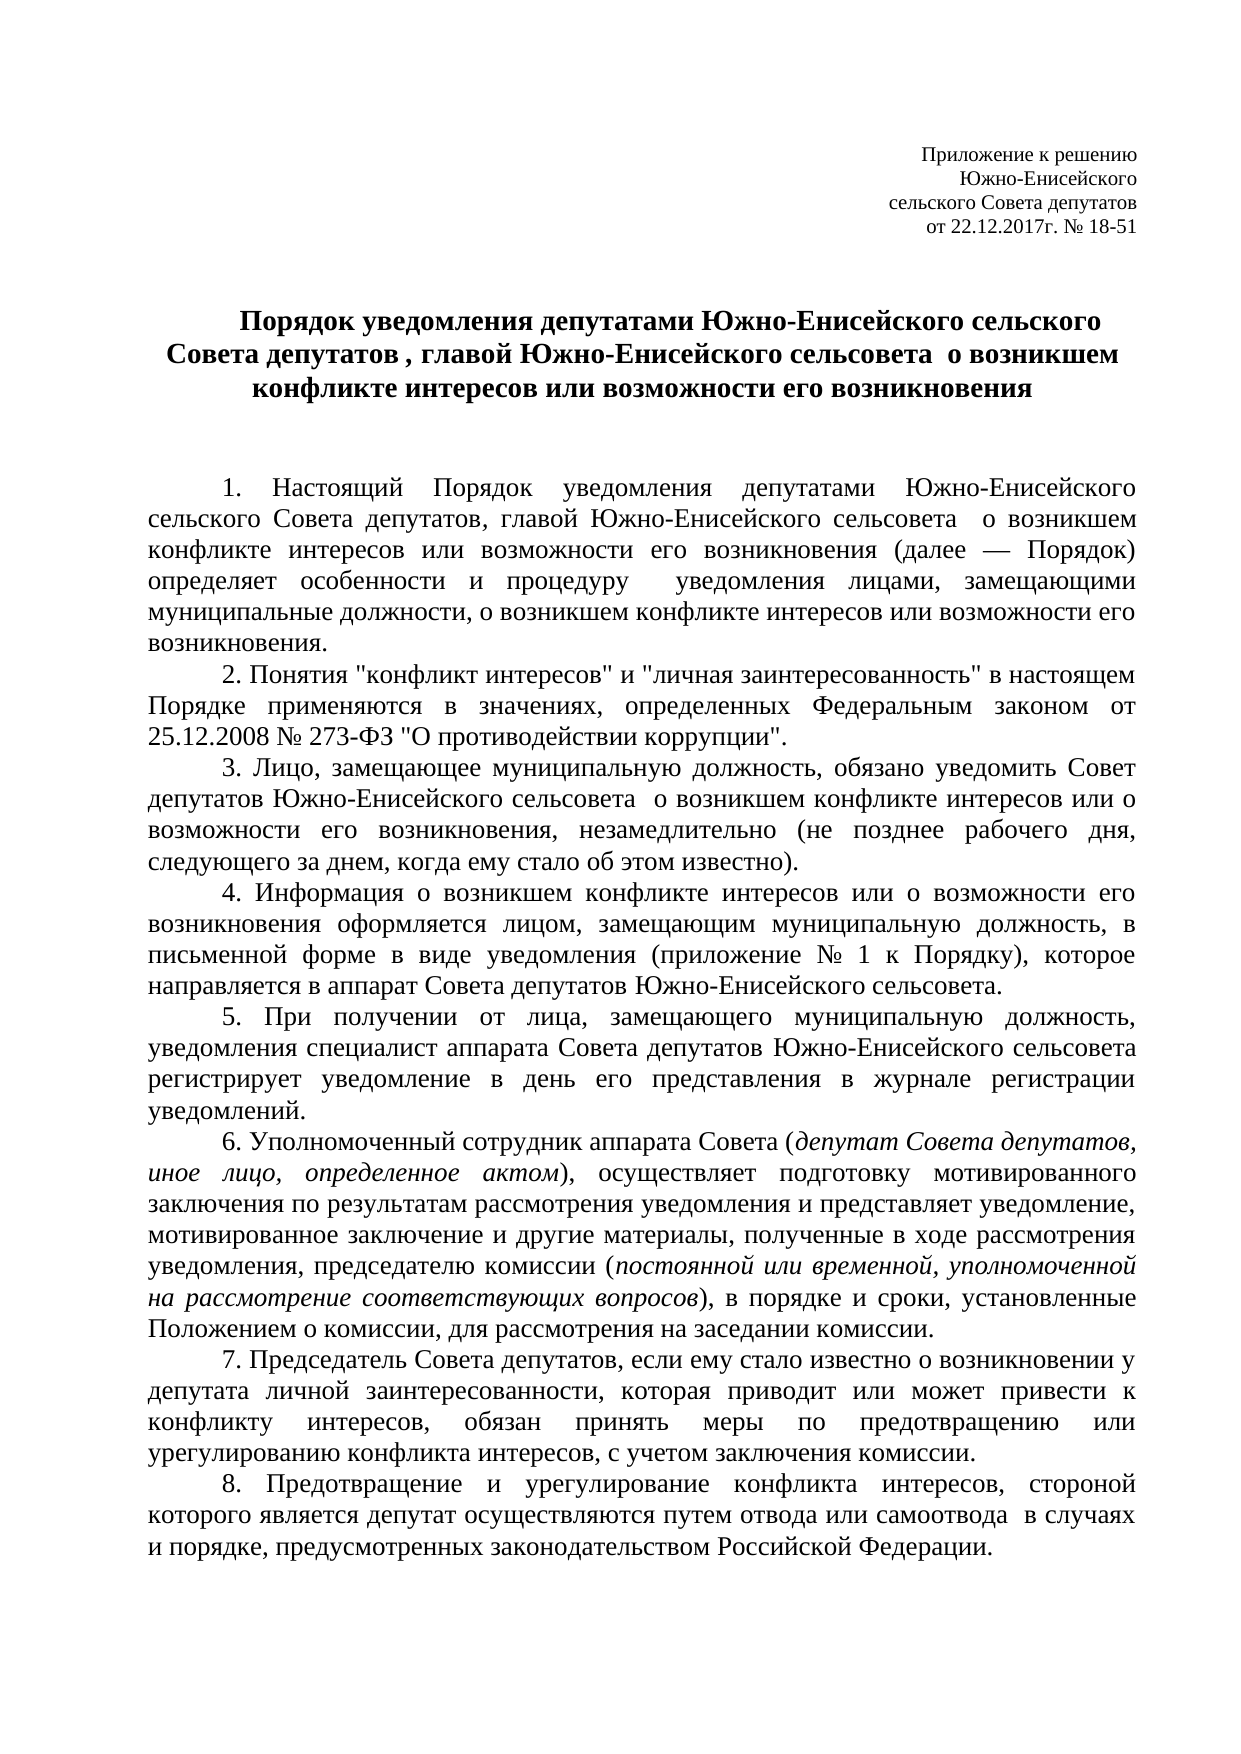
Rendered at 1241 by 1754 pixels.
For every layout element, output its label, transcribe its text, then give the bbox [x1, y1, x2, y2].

text Порядок уведомления депутатами Южно-Енисейского сельского Совета депутатов , главой Южно-Енисейского сельсовета о возникшем конфликте интересов или возможности его возникновения [148, 303, 1137, 404]
text Южно-Енисейского [735, 166, 1137, 190]
text 2. Понятия "конфликт интересов" и "личная заинтересованность" в настоящем Порядке применяются в значениях, определенных Федеральным законом от 25.12.2008 № 273-ФЗ "О противодействии коррупции". [148, 658, 1137, 751]
text 7. Председатель Совета депутатов, если ему стало известно о возникновении у депутата личной заинтересованности, которая приводит или может привести к конфликту интересов, обязан принять меры по предотвращению или урегулированию конфликта интересов, с учетом заключения комиссии. [148, 1343, 1137, 1467]
text сельского Совета депутатов [735, 190, 1137, 214]
text от 22.12.2017г. № 18-51 [735, 214, 1137, 238]
text 6. Уполномоченный сотрудник аппарата Совета (депутат Совета депутатов, иное лицо, определенное актом), осуществляет подготовку мотивированного заключения по результатам рассмотрения уведомления и представляет уведомление, мотивированное заключение и другие материалы, полученные в ходе рассмотрения уведомления, председателю комиссии (постоянной или временной, уполномоченной на рассмотрение соответствующих вопросов), в порядке и сроки, установленные Положением о комиссии, для рассмотрения на заседании комиссии. [148, 1125, 1137, 1343]
text 5. При получении от лица, замещающего муниципальную должность, уведомления специалист аппарата Совета депутатов Южно-Енисейского сельсовета регистрирует уведомление в день его представления в журнале регистрации уведомлений. [148, 1000, 1137, 1125]
text Приложение к решению [148, 142, 1137, 166]
text 3. Лицо, замещающее муниципальную должность, обязано уведомить Совет депутатов Южно-Енисейского сельсовета о возникшем конфликте интересов или о возможности его возникновения, незамедлительно (не позднее рабочего дня, следующего за днем, когда ему стало об этом известно). [148, 751, 1137, 876]
text 8. Предотвращение и урегулирование конфликта интересов, стороной которого является депутат осуществляются путем отвода или самоотвода в случаях и порядке, предусмотренных законодательством Российской Федерации. [148, 1467, 1137, 1561]
text 4. Информация о возникшем конфликте интересов или о возможности его возникновения оформляется лицом, замещающим муниципальную должность, в письменной форме в виде уведомления (приложение № 1 к Порядку), которое направляется в аппарат Совета депутатов Южно-Енисейского сельсовета. [148, 876, 1137, 1000]
text 1. Настоящий Порядок уведомления депутатами Южно-Енисейского сельского Совета депутатов, главой Южно-Енисейского сельсовета о возникшем конфликте интересов или возможности его возникновения (далее — Порядок) определяет особенности и процедуру уведомления лицами, замещающими муниципальные должности, о возникшем конфликте интересов или возможности его возникновения. [148, 471, 1137, 658]
